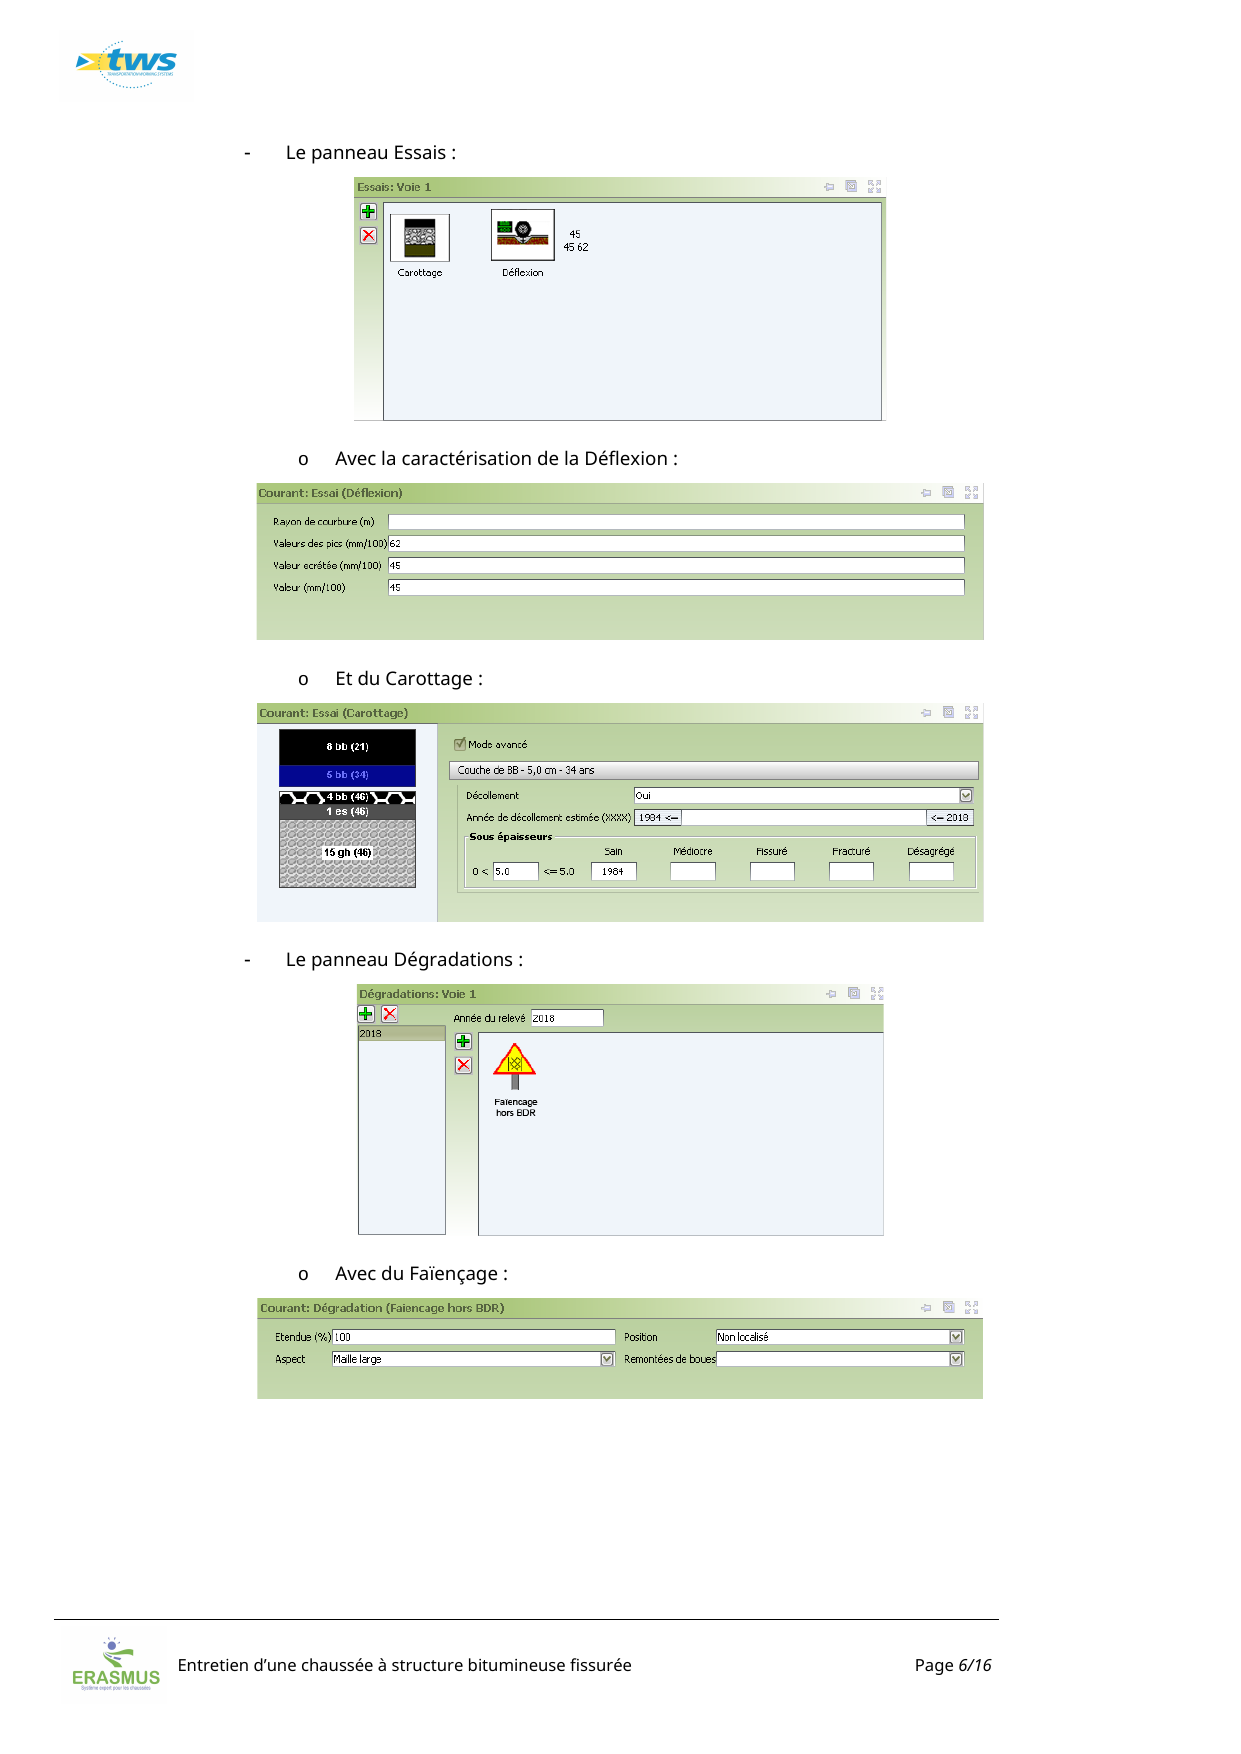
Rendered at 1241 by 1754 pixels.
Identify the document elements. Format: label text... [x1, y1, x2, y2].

list Et du Carottage : [298, 665, 1092, 691]
picture [257, 703, 984, 922]
picture [59, 30, 195, 102]
picture [356, 984, 884, 1236]
text Le panneau Dégradations : [244, 946, 1092, 972]
picture [257, 1298, 983, 1399]
text Le panneau Essais : [244, 139, 1092, 165]
list Avec la caractérisation de la Déflexion : [298, 445, 1092, 471]
picture [354, 177, 887, 421]
picture [256, 483, 984, 640]
picture [61, 1626, 168, 1704]
list Avec du Faïençage : [298, 1260, 1092, 1286]
